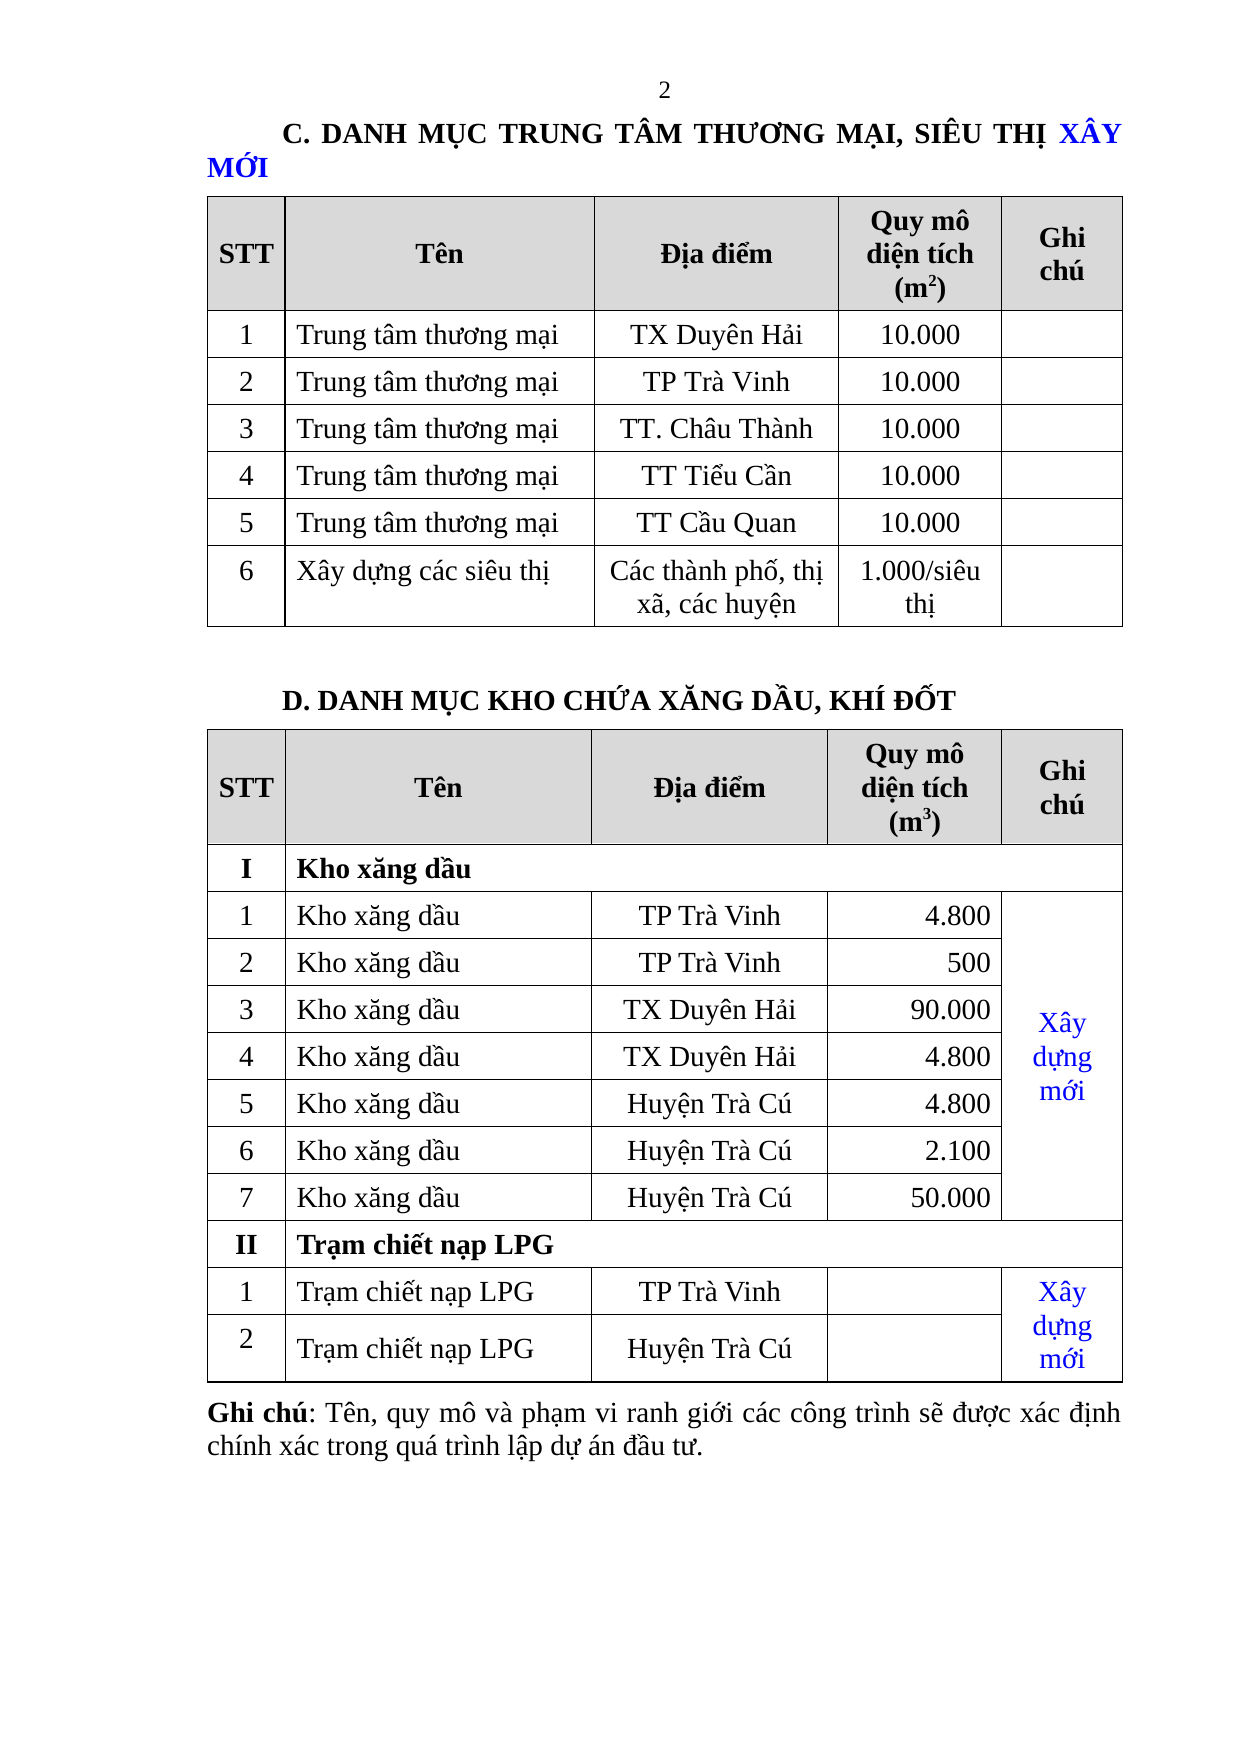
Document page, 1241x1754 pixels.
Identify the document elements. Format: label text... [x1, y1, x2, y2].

table_cell TX Duyên Hải [595, 311, 838, 357]
table_cell 7 [208, 1174, 285, 1220]
table_cell 10.000 [839, 311, 1001, 357]
table_cell Trung tâm thương mại [286, 358, 594, 404]
table_cell 1 [208, 311, 284, 357]
table_header Tên [286, 730, 591, 843]
table_cell 2 [208, 1315, 285, 1381]
table_cell [1002, 499, 1122, 545]
table_cell [1002, 452, 1122, 498]
table_header Địa điểm [595, 197, 838, 310]
table_cell Kho xăng dầu [286, 845, 1122, 891]
table_cell Huyện Trà Cú [592, 1127, 827, 1173]
table_cell 1 [208, 892, 285, 938]
table_cell 90.000 [828, 986, 1001, 1032]
table_cell 4.800 [828, 892, 1001, 938]
table_cell 5 [208, 499, 284, 545]
table_cell 4.800 [828, 1033, 1001, 1079]
table_cell 2 [208, 358, 284, 404]
table_cell Xây dựng mới [1002, 1268, 1122, 1381]
table_cell 10.000 [839, 499, 1001, 545]
table_cell 500 [828, 939, 1001, 985]
table_cell Trạm chiết nạp LPG [286, 1315, 591, 1381]
table_cell [828, 1268, 1001, 1314]
table_cell [1002, 358, 1122, 404]
table_cell 10.000 [839, 405, 1001, 451]
table_cell TP Trà Vinh [595, 358, 838, 404]
table_cell 50.000 [828, 1174, 1001, 1220]
table_cell I [208, 845, 285, 891]
subtitle C. DANH MỤC TRUNG TÂM THƯƠNG MẠI, SIÊU THỊ XÂY MỚI [207, 116, 1122, 183]
table_cell TP Trà Vinh [592, 892, 827, 938]
table_cell Trạm chiết nạp LPG [286, 1221, 1122, 1267]
table_cell II [208, 1221, 285, 1267]
table_cell 4.800 [828, 1080, 1001, 1126]
table_header Ghi chú [1002, 197, 1122, 310]
table_cell 1.000/siêu thị [839, 546, 1001, 626]
table_cell Trung tâm thương mại [286, 452, 594, 498]
table_cell Huyện Trà Cú [592, 1080, 827, 1126]
table_cell Trung tâm thương mại [286, 499, 594, 545]
table_cell 2.100 [828, 1127, 1001, 1173]
table_cell Xây dựng các siêu thị [286, 546, 594, 626]
table_cell Xây dựng mới [1002, 892, 1122, 1220]
table_cell TP Trà Vinh [592, 939, 827, 985]
table_cell Huyện Trà Cú [592, 1174, 827, 1220]
table_header Địa điểm [592, 730, 827, 843]
table_cell 4 [208, 452, 284, 498]
table_header STT [208, 730, 285, 843]
table_header Quy mô diện tích (m2) [839, 197, 1001, 310]
text Ghi chú: Tên, quy mô và phạm vi ranh giới các công trình sẽ được xác định chính xác trong quá trình lập dự án đầu tư. [207, 1395, 1122, 1462]
table_cell 6 [208, 546, 284, 626]
table_cell TT Cầu Quan [595, 499, 838, 545]
table_header Ghi chú [1002, 730, 1122, 843]
table_cell Kho xăng dầu [286, 1127, 591, 1173]
table_cell TX Duyên Hải [592, 986, 827, 1032]
table_cell TX Duyên Hải [592, 1033, 827, 1079]
table_cell 6 [208, 1127, 285, 1173]
table_cell 3 [208, 986, 285, 1032]
table_cell Các thành phố, thị xã, các huyện [595, 546, 838, 626]
table_cell 1 [208, 1268, 285, 1314]
table_cell 4 [208, 1033, 285, 1079]
subtitle D. DANH MỤC KHO CHỨA XĂNG DẦU, KHÍ ĐỐT [207, 683, 1122, 717]
table_cell 3 [208, 405, 284, 451]
table_cell 10.000 [839, 452, 1001, 498]
table_cell Kho xăng dầu [286, 1033, 591, 1079]
table_cell [1002, 546, 1122, 626]
table_cell 10.000 [839, 358, 1001, 404]
table_cell [1002, 311, 1122, 357]
table_cell TP Trà Vinh [592, 1268, 827, 1314]
table_cell TT Tiểu Cần [595, 452, 838, 498]
table_cell Kho xăng dầu [286, 892, 591, 938]
table_cell [828, 1315, 1001, 1381]
table_cell Trạm chiết nạp LPG [286, 1268, 591, 1314]
table_cell 2 [208, 939, 285, 985]
table_cell Trung tâm thương mại [286, 311, 594, 357]
table_header STT [208, 197, 284, 310]
table_cell Kho xăng dầu [286, 1080, 591, 1126]
table_cell Huyện Trà Cú [592, 1315, 827, 1381]
table_cell Kho xăng dầu [286, 1174, 591, 1220]
table_cell Kho xăng dầu [286, 939, 591, 985]
table_cell [1002, 405, 1122, 451]
table_cell Kho xăng dầu [286, 986, 591, 1032]
table_cell 5 [208, 1080, 285, 1126]
table_header Quy mô diện tích (m3) [828, 730, 1001, 843]
table_cell TT. Châu Thành [595, 405, 838, 451]
table_header Tên [286, 197, 594, 310]
table_cell Trung tâm thương mại [286, 405, 594, 451]
